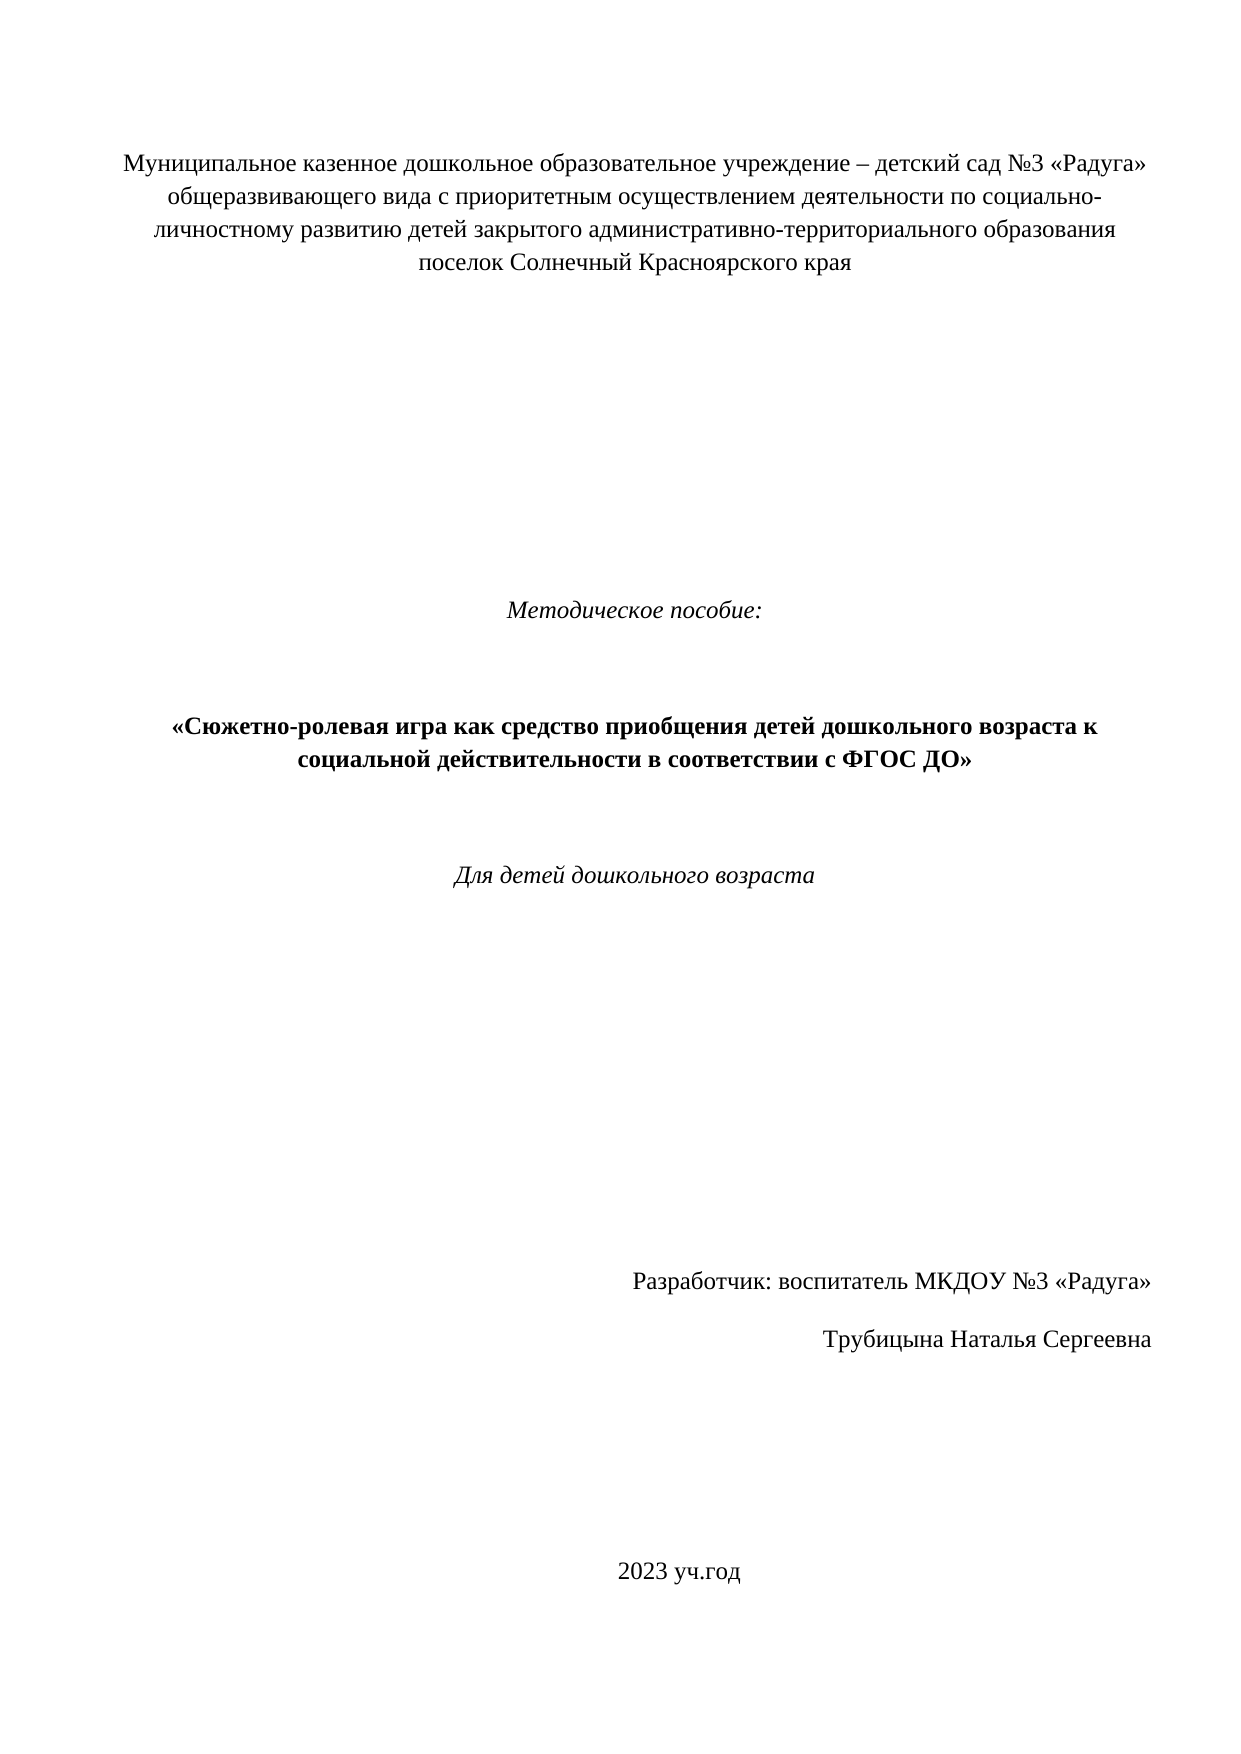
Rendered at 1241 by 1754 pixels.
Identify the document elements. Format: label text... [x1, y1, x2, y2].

text Разработчик: воспитатель МКДОУ №3 «Радуга» [118, 1266, 1152, 1295]
text Трубицына Наталья Сергеевна [118, 1324, 1152, 1353]
text Методическое пособие: [118, 595, 1152, 624]
text 2023 уч.год [118, 1556, 1152, 1585]
text общеразвивающего вида с приоритетным осуществлением деятельности по социально-личностному развитию детей закрытого административно-территориального образования поселок Солнечный Красноярского края [118, 181, 1152, 276]
text Для детей дошкольного возраста [118, 860, 1152, 889]
text «Сюжетно-ролевая игра как средство приобщения детей дошкольного возраста к социальной действительности в соответствии с ФГОС ДО» [118, 711, 1152, 773]
text Муниципальное казенное дошкольное образовательное учреждение – детский сад №3 «Радуга» [118, 148, 1152, 176]
